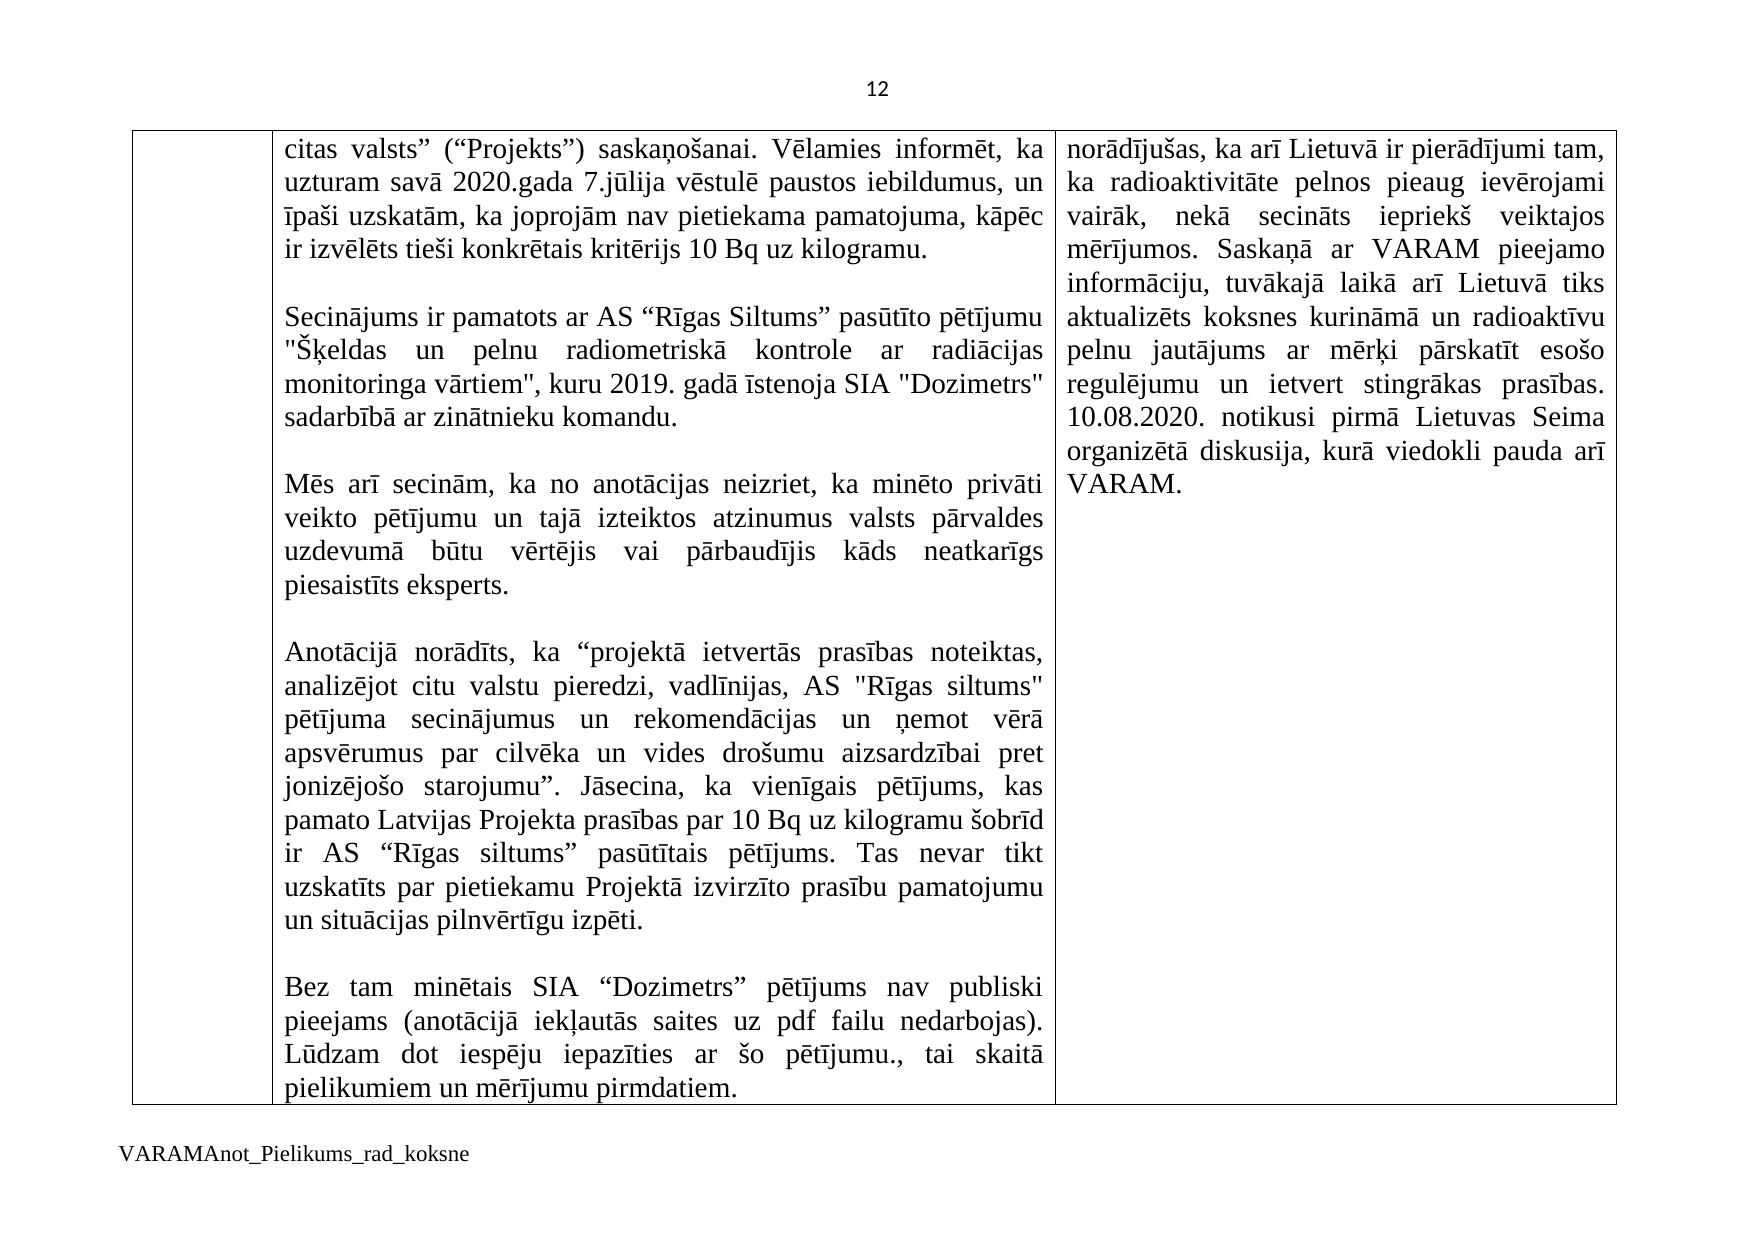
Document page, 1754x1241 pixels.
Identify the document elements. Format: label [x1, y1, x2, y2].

table_cell [273, 131, 1055, 1104]
table_cell [133, 131, 272, 1104]
table_cell [1056, 131, 1616, 1104]
